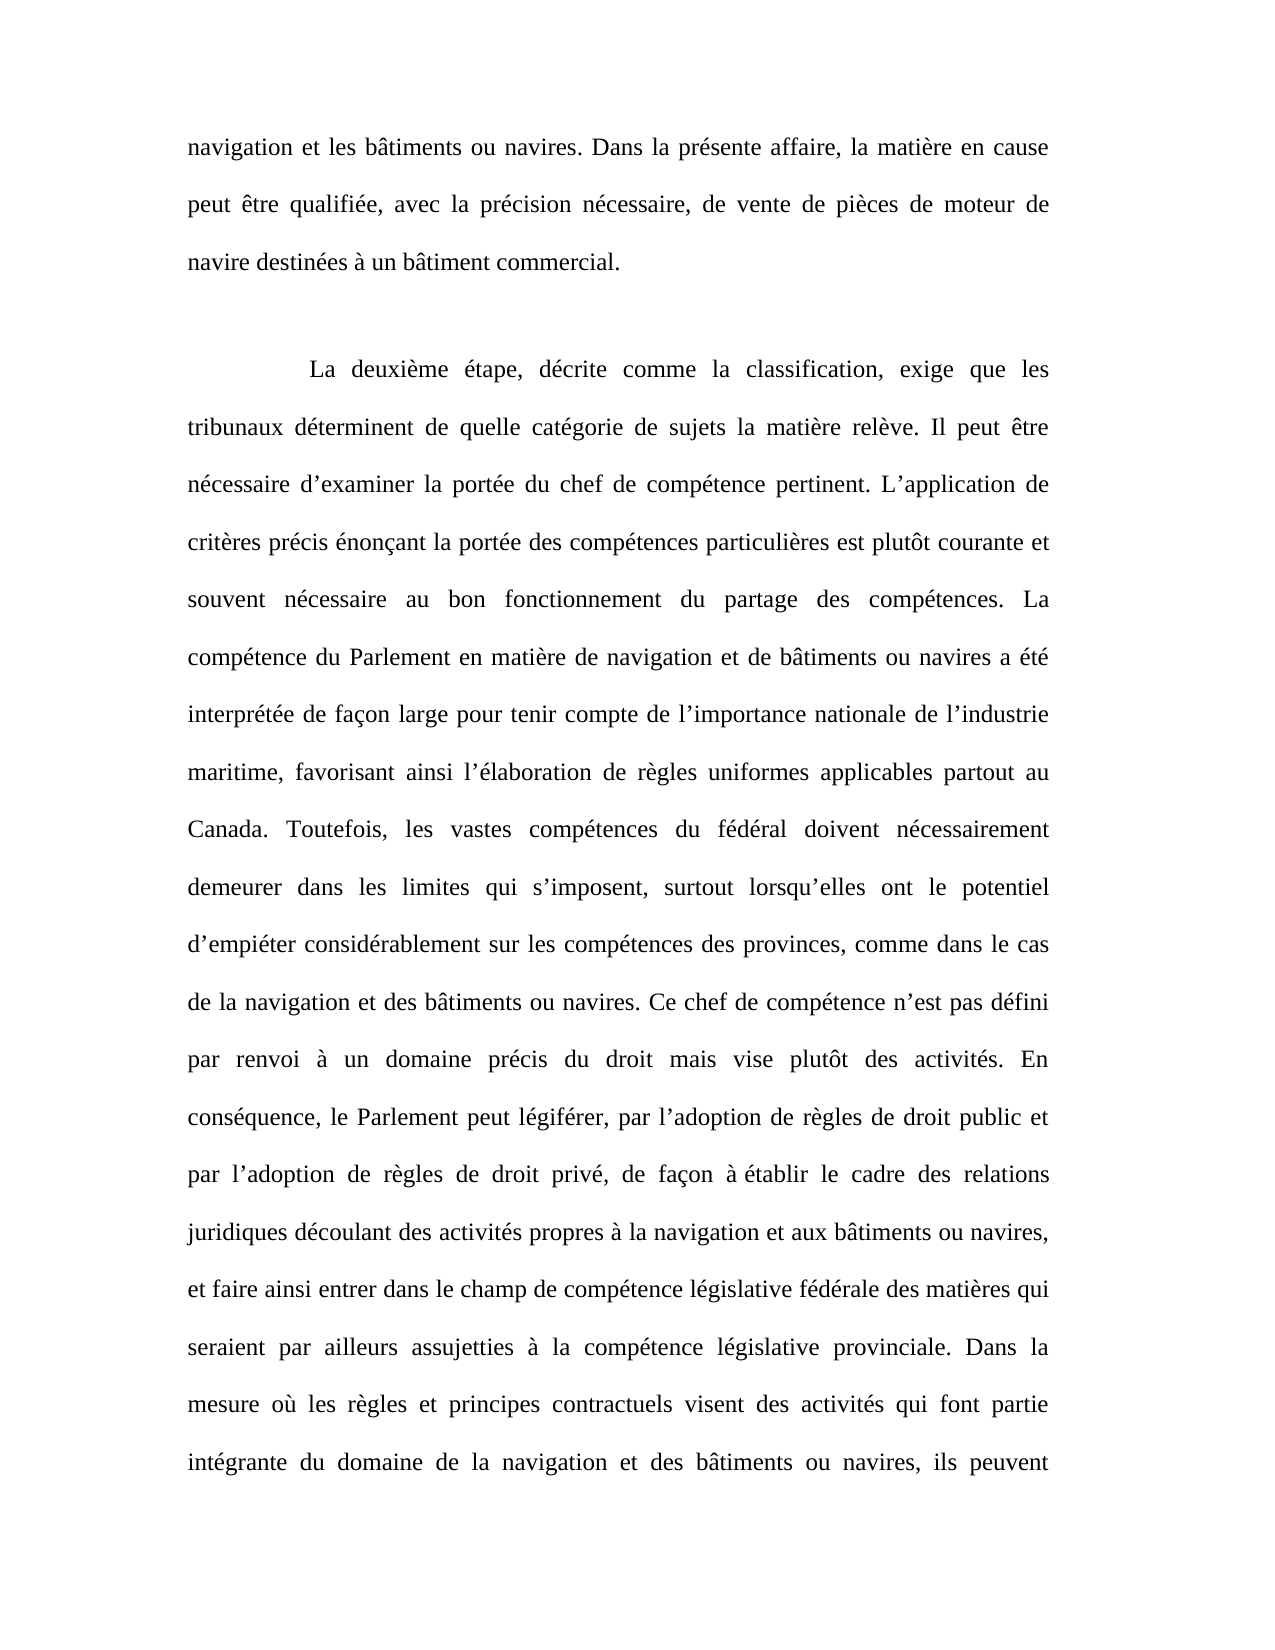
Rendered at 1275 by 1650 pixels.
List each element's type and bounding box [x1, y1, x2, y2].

text [187, 354, 1050, 1476]
text [187, 132, 1050, 276]
